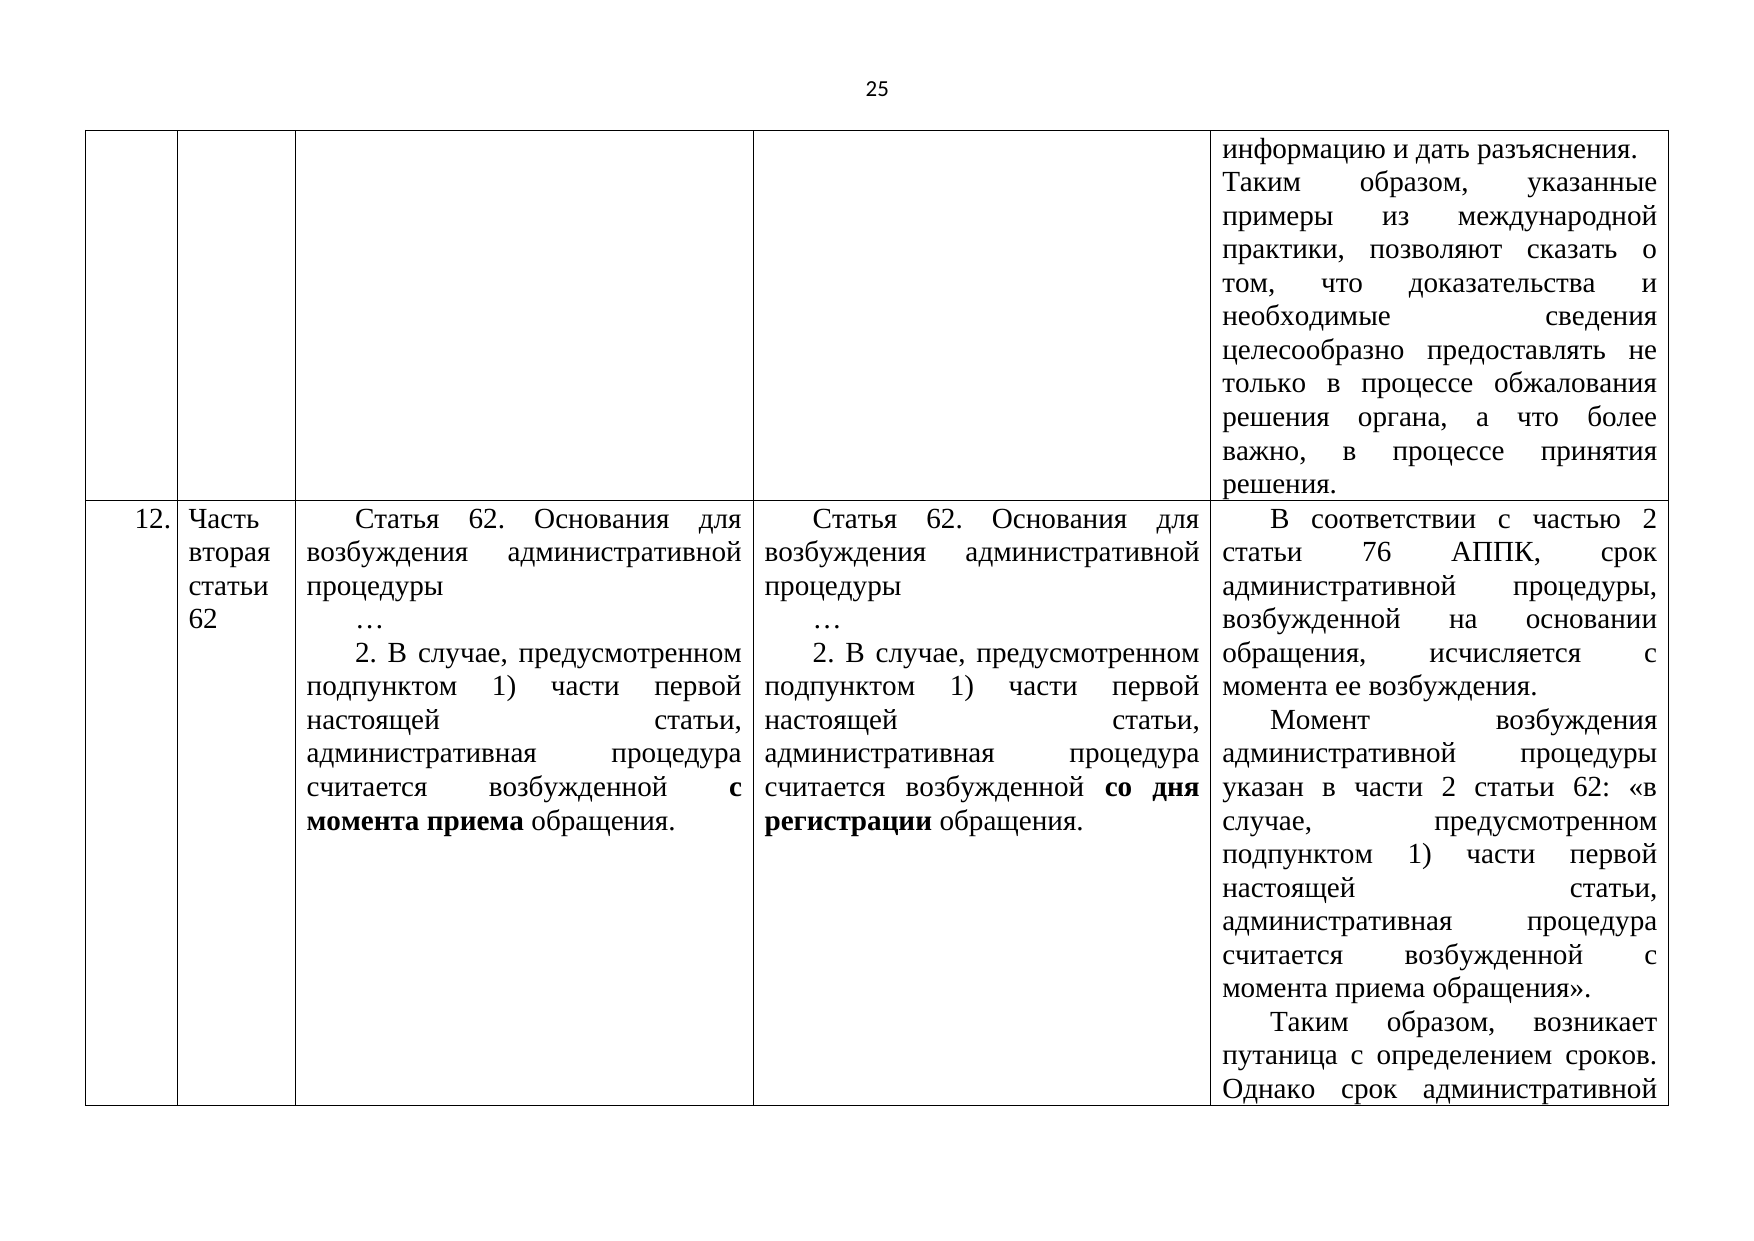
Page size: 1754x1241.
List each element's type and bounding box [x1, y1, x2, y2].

table_cell [754, 131, 1210, 500]
table_cell [296, 131, 753, 500]
table_cell [754, 501, 1210, 1104]
table_cell [178, 131, 295, 500]
table_cell [1211, 131, 1668, 500]
table_cell [86, 131, 177, 500]
table_cell [178, 501, 295, 1104]
table_cell [1211, 501, 1668, 1104]
table_cell [86, 501, 177, 1104]
table_cell [296, 501, 753, 1104]
